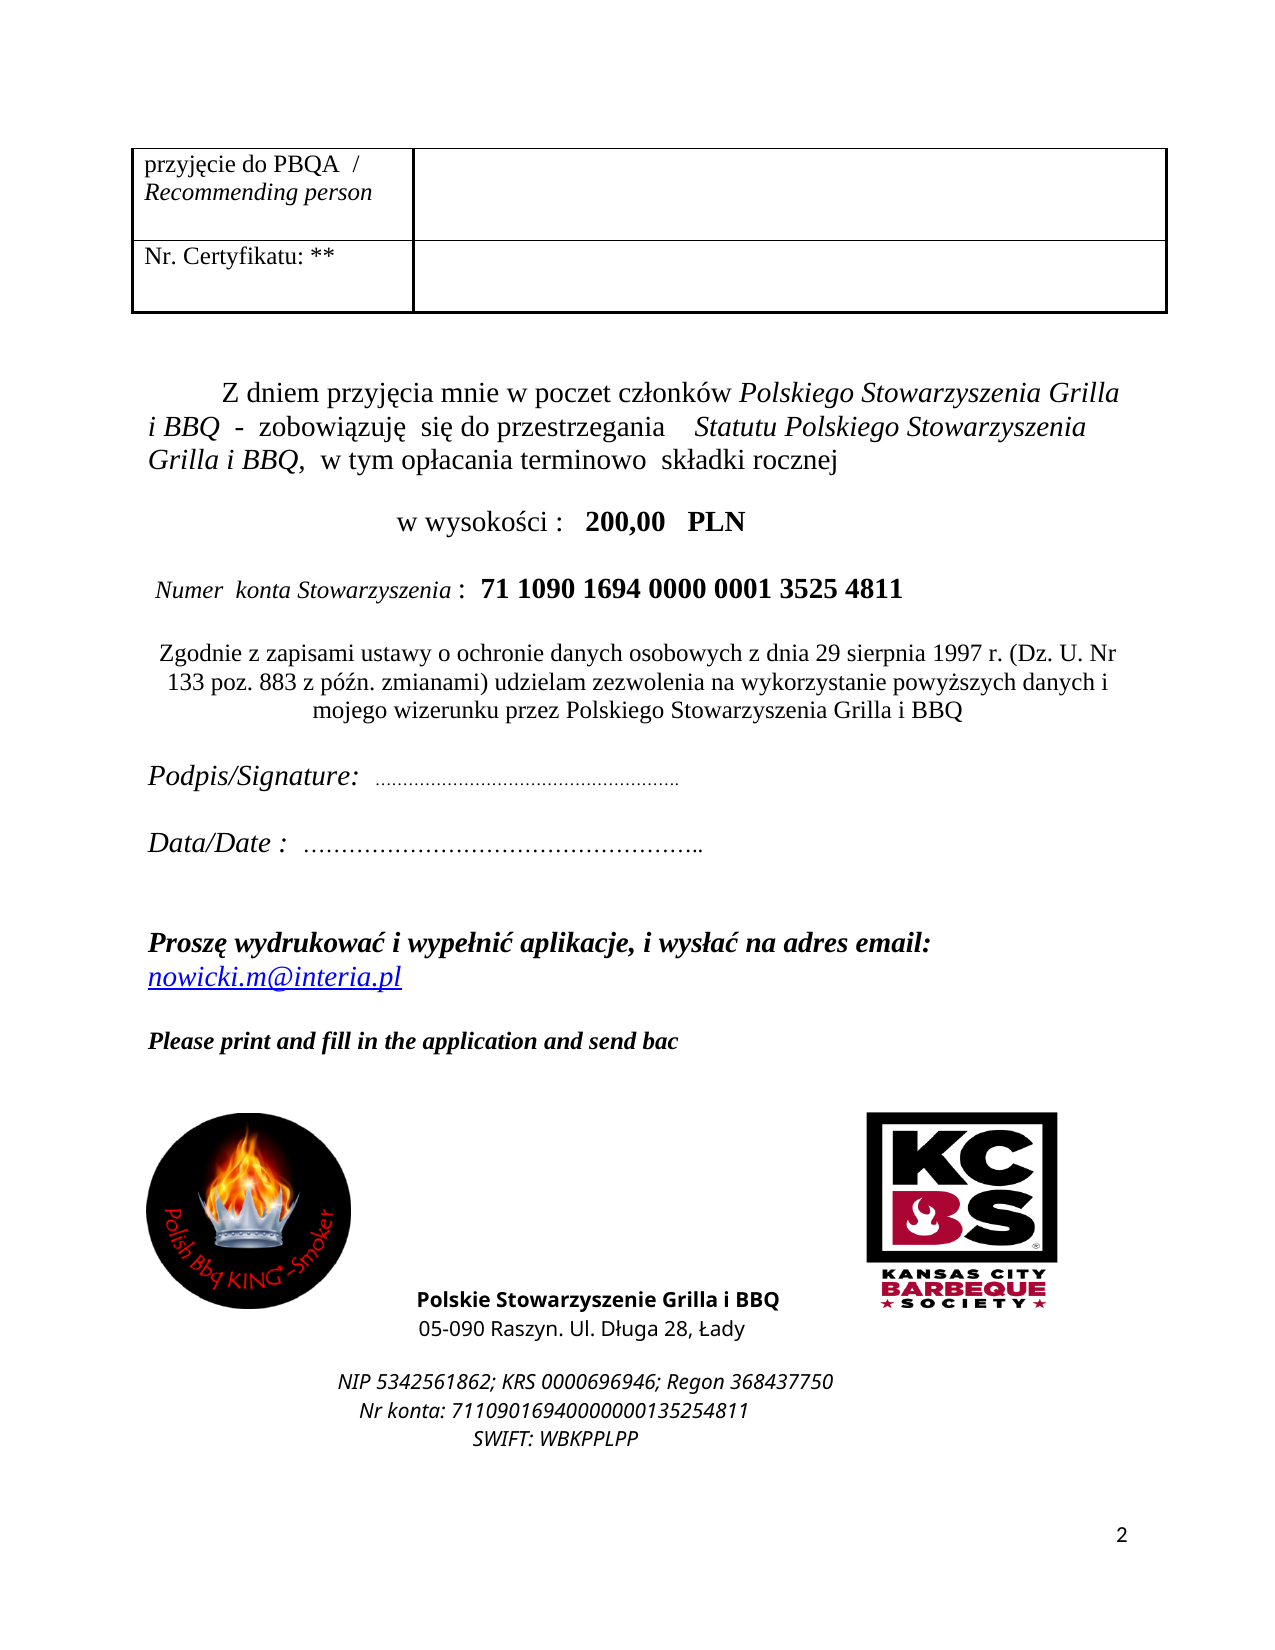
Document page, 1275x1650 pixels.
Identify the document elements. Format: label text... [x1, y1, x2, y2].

text Proszę wydrukować i wypełnić aplikacje, i wysłać na adres email: nowicki.m@interia.pl [148, 926, 1127, 993]
text Nr konta: 71109016940000000135254811 [148, 1396, 1127, 1424]
text NIP 5342561862; KRS 0000696946; Regon 368437750 [148, 1367, 1127, 1396]
text Data/Date : …………………………………………….. [148, 825, 1127, 858]
text Please print and fill in the application and send bac [148, 1026, 1127, 1055]
text 05-090 Raszyn. Ul. Długa 28, Łady [148, 1314, 1127, 1342]
text Numer konta Stowarzyszenia : 71 1090 1694 0000 0001 3525 4811 [148, 571, 1127, 604]
text Z dniem przyjęcia mnie w poczet członków Polskiego Stowarzyszenia Grilla i BBQ - zobowiązuję się do przestrzegania Statutu Polskiego Stowarzyszenia Grilla i BBQ, w tym opłacania terminowo składki rocznej [148, 375, 1127, 476]
picture [866, 1112, 1058, 1308]
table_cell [134, 149, 412, 240]
text Zgodnie z zapisami ustawy o ochronie danych osobowych z dnia 29 sierpnia 1997 r. (Dz. U. Nr 133 poz. 883 z późn. zmianami) udzielam zezwolenia na wykorzystanie powyższych danych i mojego wizerunku przez Polskiego Stowarzyszenia Grilla i BBQ [148, 638, 1127, 724]
text SWIFT: WBKPPLPP [148, 1424, 1127, 1453]
text w wysokości : 200,00 PLN [148, 504, 1127, 537]
table_cell Nr. Certyfikatu: ** [134, 241, 412, 311]
text Podpis/Signature: ………………………………………………. [148, 758, 1127, 791]
picture [146, 1113, 351, 1309]
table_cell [415, 149, 1165, 240]
table_cell [415, 241, 1165, 311]
